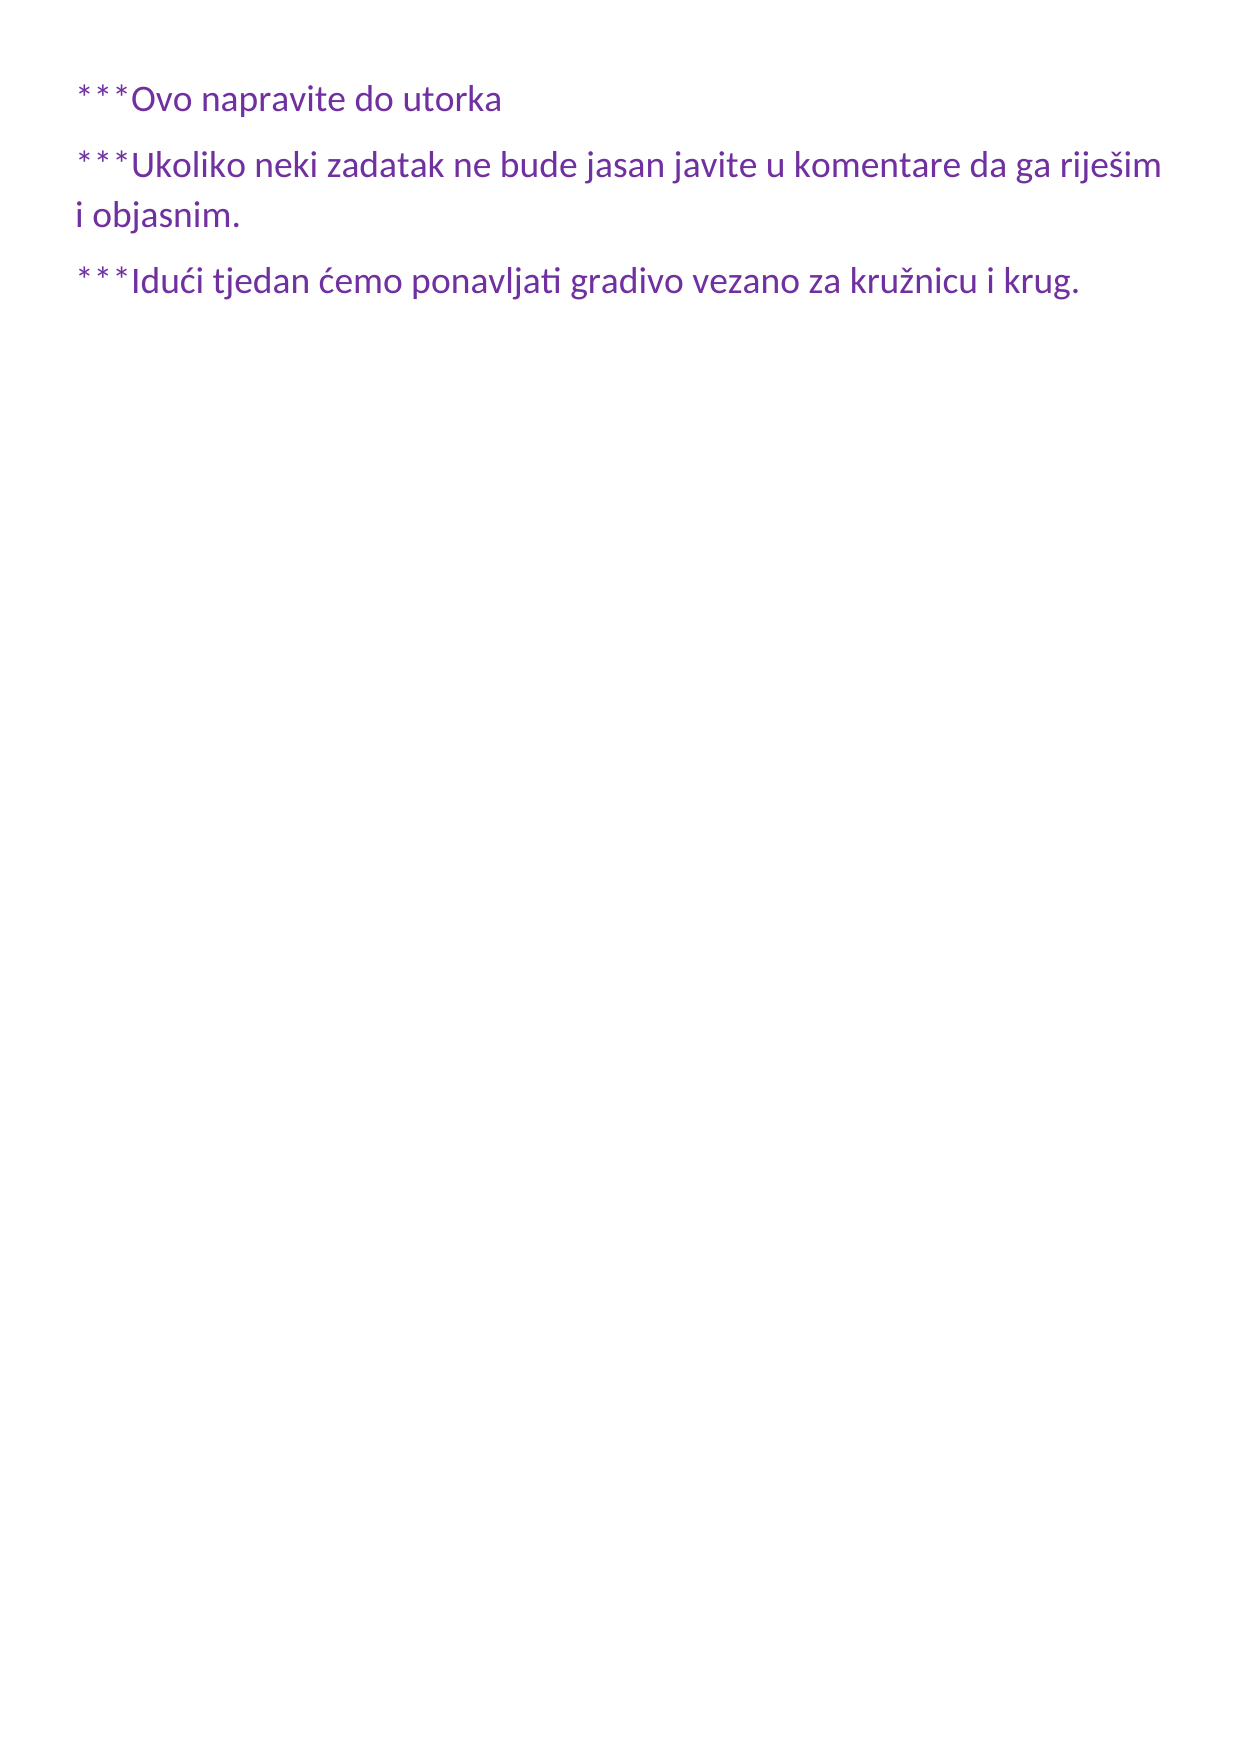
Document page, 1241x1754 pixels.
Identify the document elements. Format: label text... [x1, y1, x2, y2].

text ***Ukoliko neki zadatak ne bude jasan javite u komentare da ga riješim i objasnim. [75, 141, 1165, 236]
text ***Idući tjedan ćemo ponavljati gradivo vezano za kružnicu i krug. [75, 257, 1165, 303]
text ***Ovo napravite do utorka [75, 75, 1165, 121]
